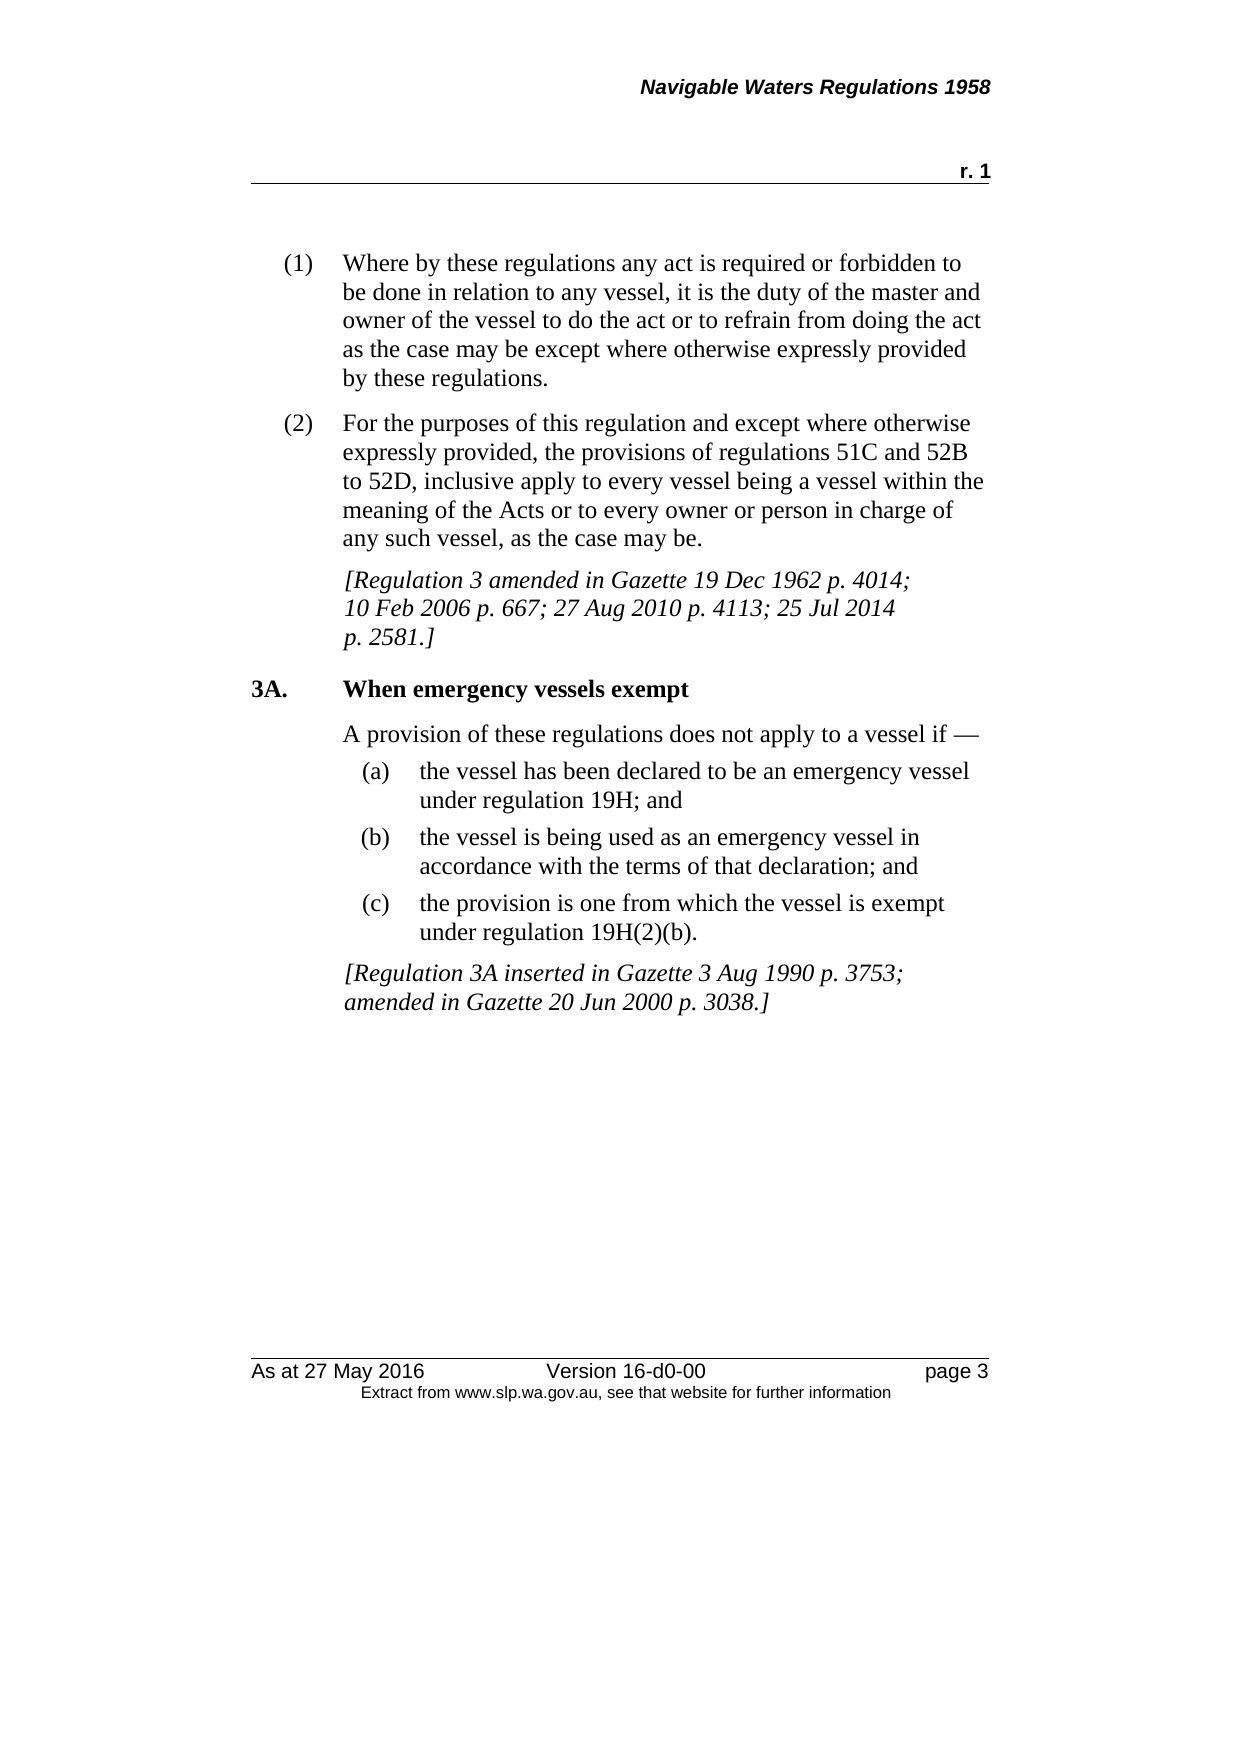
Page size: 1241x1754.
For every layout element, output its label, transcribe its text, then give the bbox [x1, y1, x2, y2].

text [Regulation 3A inserted in Gazette 3 Aug 1990 p. 3753; amended in Gazette 20 Jun 2000 p. 3038.] [251, 958, 989, 1016]
text (c) the provision is one from which the vessel is exempt under regulation 19H(2)(b). [251, 888, 989, 946]
subtitle 3A. When emergency vessels exempt [251, 674, 989, 703]
text [Regulation 3 amended in Gazette 19 Dec 1962 p. 4014; 10 Feb 2006 p. 667; 27 Aug 2010 p. 4113; 25 Jul 2014 p. 2581.] [251, 565, 989, 651]
text (b) the vessel is being used as an emergency vessel in accordance with the terms of that declaration; and [251, 822, 989, 880]
text (2) For the purposes of this regulation and except where otherwise expressly provided, the provisions of regulations 51C and 52B to 52D, inclusive apply to every vessel being a vessel within the meaning of the Acts or to every owner or person in charge of any such vessel, as the case may be. [251, 408, 989, 552]
text (a) the vessel has been declared to be an emergency vessel under regulation 19H; and [251, 756, 989, 814]
text A provision of these regulations does not apply to a vessel if — [251, 719, 989, 748]
text (1) Where by these regulations any act is required or forbidden to be done in relation to any vessel, it is the duty of the master and owner of the vessel to do the act or to refrain from doing the act as the case may be except where otherwise expressly provided by these regulations. [251, 248, 989, 392]
